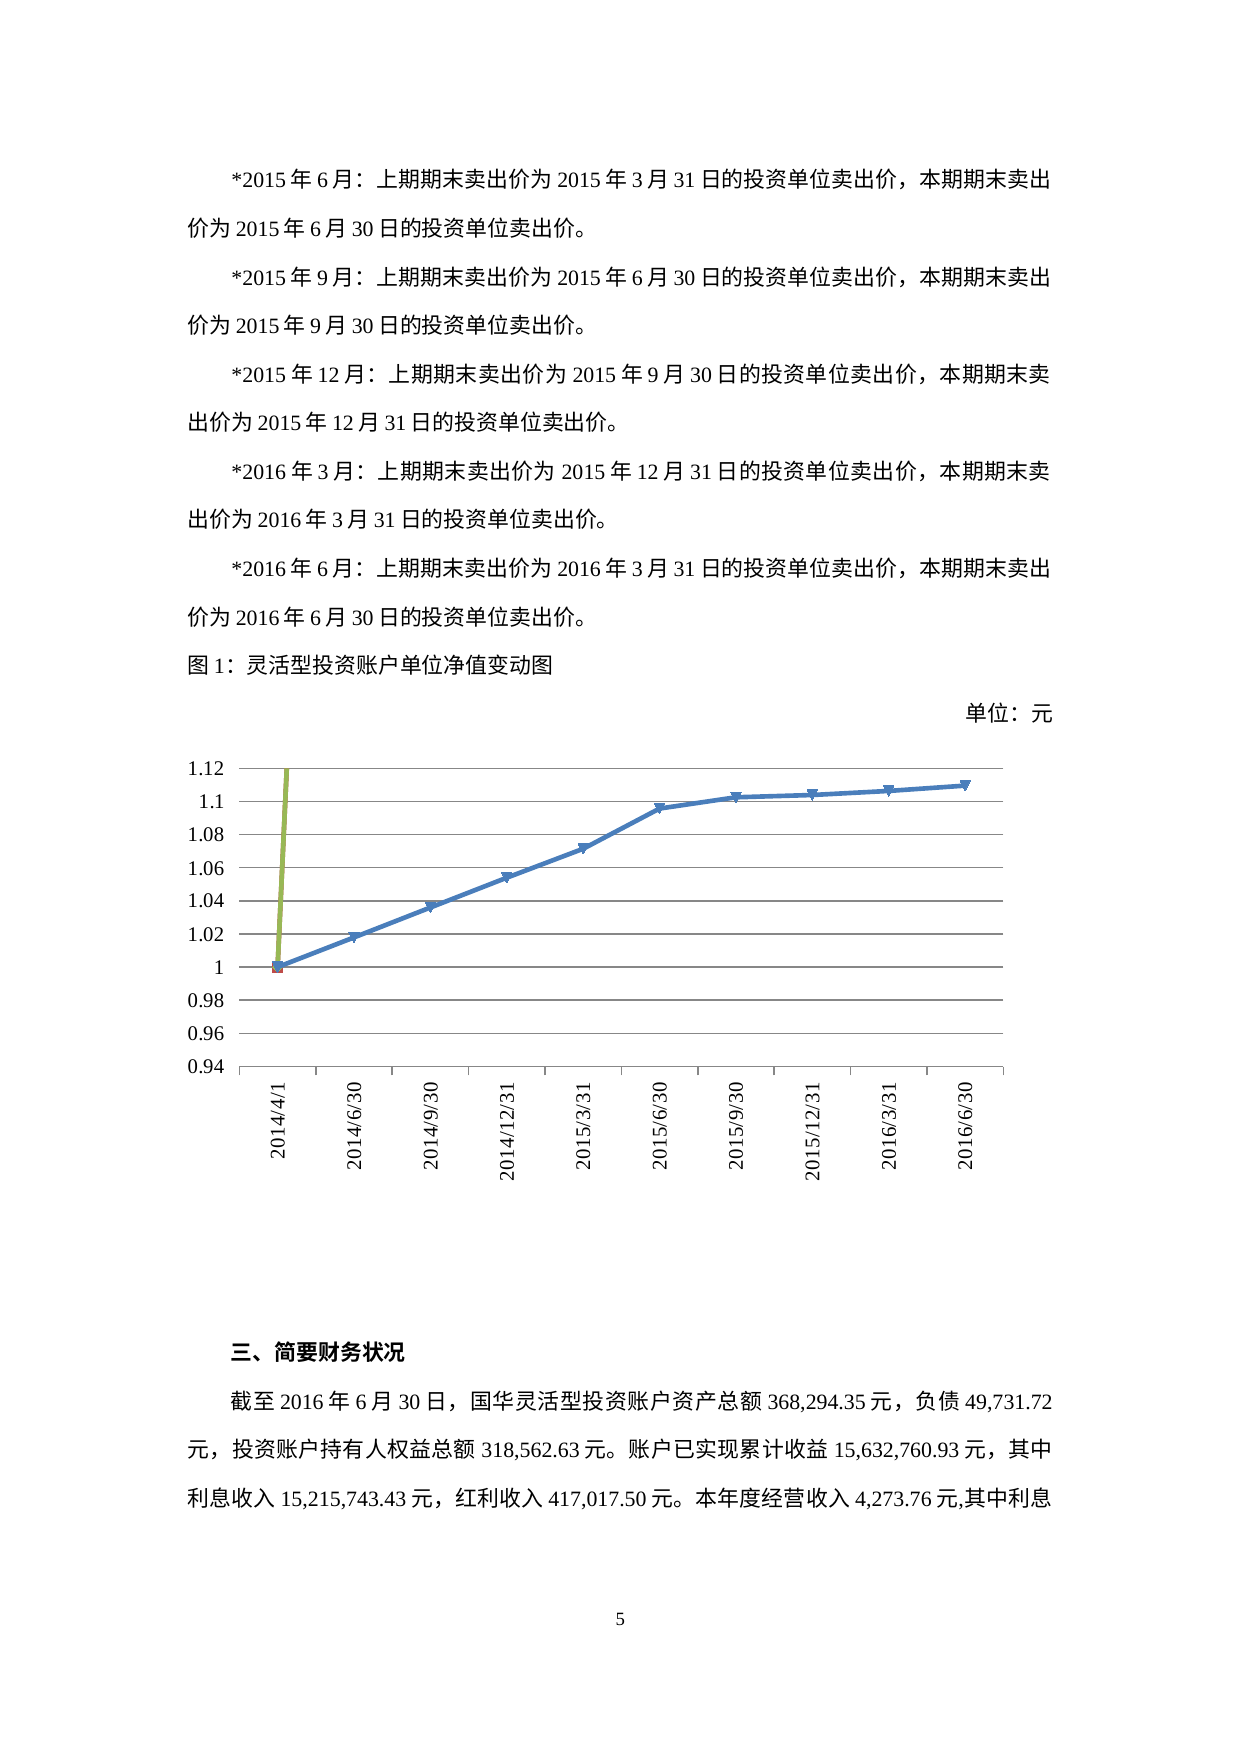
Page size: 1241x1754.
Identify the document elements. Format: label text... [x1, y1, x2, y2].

text *2016年3月：上期期末卖出价为2015年12月31日的投资单位卖出价，本期期末卖出价为2016年3月31日的投资单位卖出价。 [187, 453, 1053, 534]
text *2016年6月：上期期末卖出价为2016年3月31日的投资单位卖出价，本期期末卖出价为2016年6月30日的投资单位卖出价。 [187, 550, 1053, 632]
text 单位：元 [187, 696, 1053, 728]
text *2015年9月：上期期末卖出价为2015年6月30日的投资单位卖出价，本期期末卖出价为2015年9月30日的投资单位卖出价。 [187, 259, 1053, 340]
text *2015年12月：上期期末卖出价为2015年9月30日的投资单位卖出价，本期期末卖出价为2015年12月31日的投资单位卖出价。 [187, 356, 1053, 437]
text 图1：灵活型投资账户单位净值变动图 [187, 647, 1053, 680]
text 三、简要财务状况 [187, 1335, 1053, 1367]
text *2015年6月：上期期末卖出价为2015年3月31日的投资单位卖出价，本期期末卖出价为2015年6月30日的投资单位卖出价。 [187, 162, 1053, 243]
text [187, 1383, 1053, 1513]
